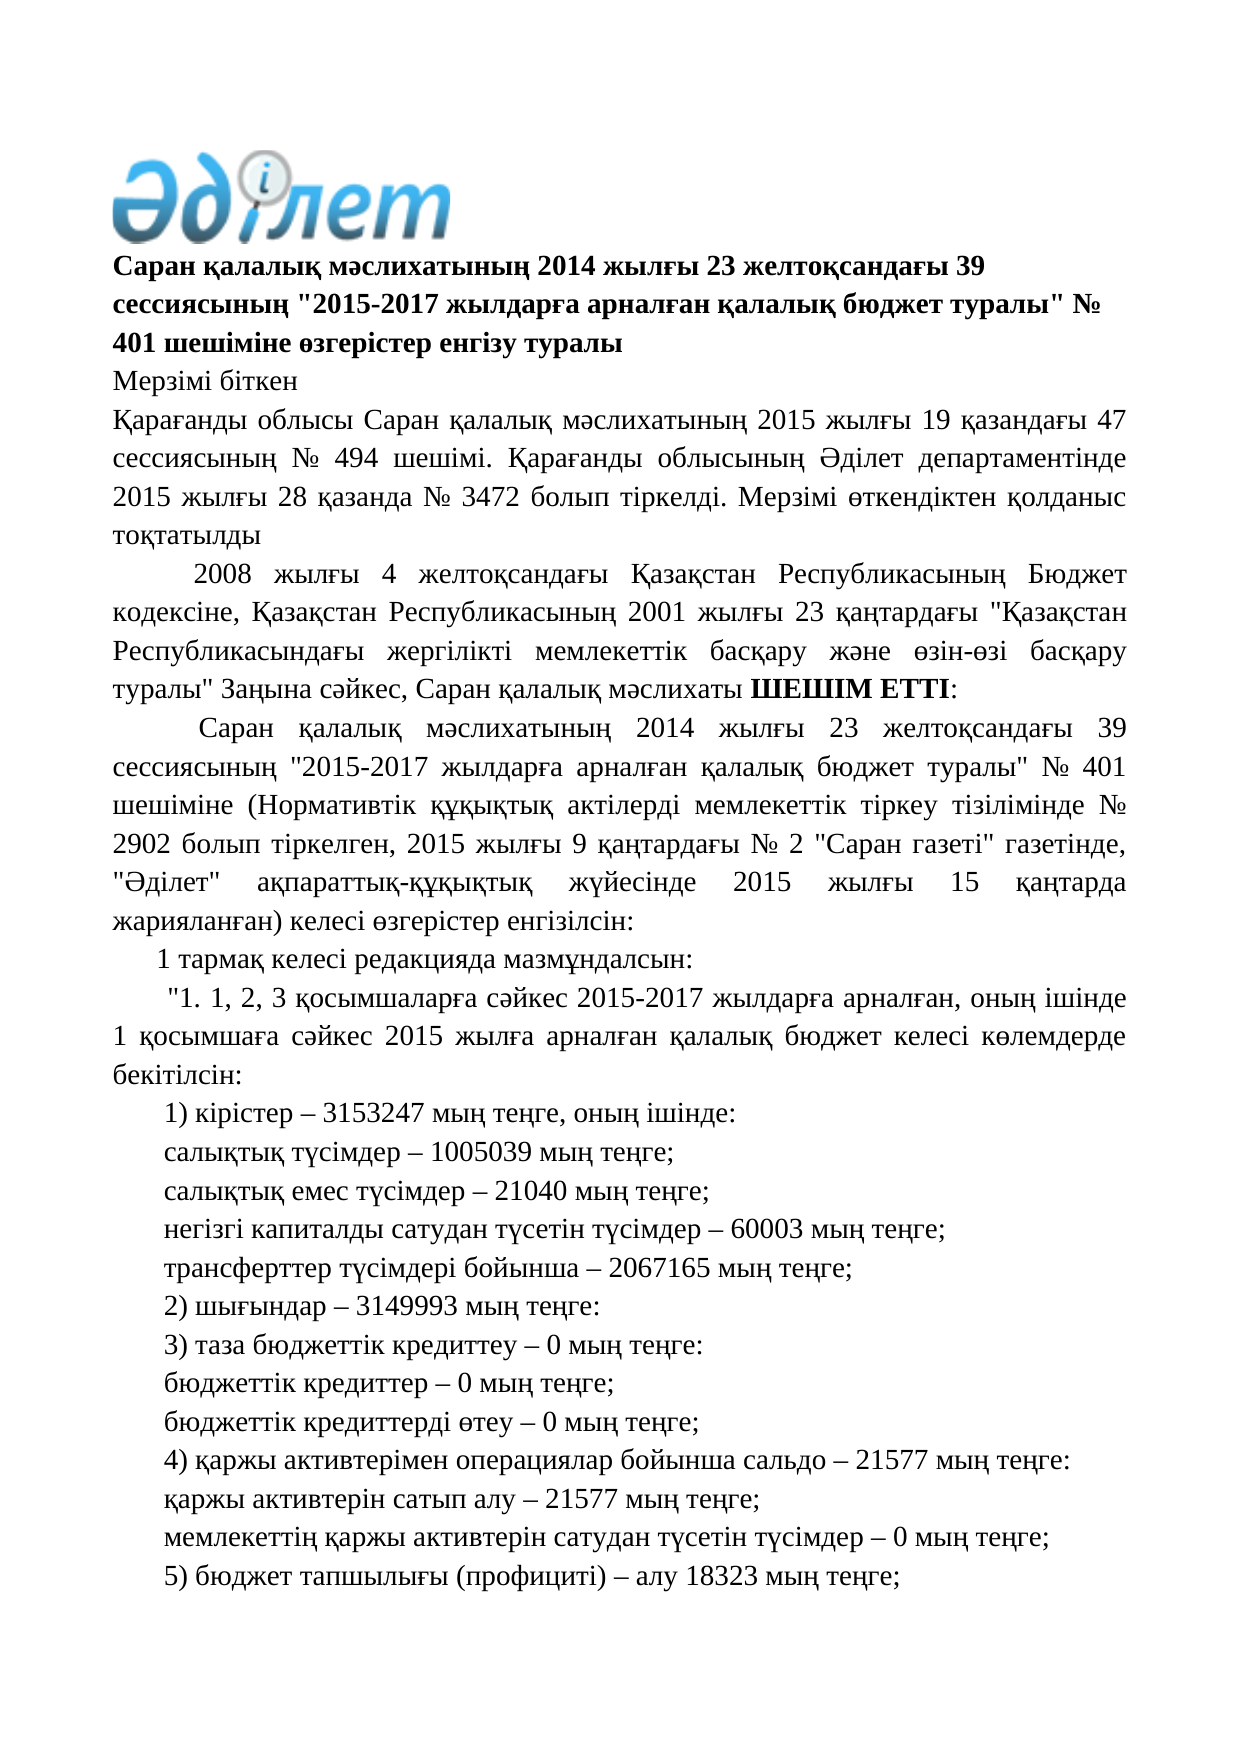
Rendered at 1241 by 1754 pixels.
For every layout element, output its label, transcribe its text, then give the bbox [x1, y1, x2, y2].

text салықтық түсімдер – 1005039 мың теңге; [112, 1134, 1128, 1168]
text Қарағанды облысы Саран қалалық мәслихатының 2015 жылғы 19 қазандағы 47 сессиясының № 494 шешімі. Қарағанды облысының Әділет департаментінде 2015 жылғы 28 қазанда № 3472 болып тіркелді. Мерзімі өткендіктен қолданыс тоқтатылды [112, 402, 1128, 551]
text қаржы активтерін сатып алу – 21577 мың теңге; [112, 1481, 1128, 1514]
text бюджеттік кредиттер – 0 мың теңге; [112, 1365, 1128, 1399]
text "1. 1, 2, 3 қосымшаларға сәйкес 2015-2017 жылдарға арналған, оның ішінде 1 қосымшаға сәйкес 2015 жылға арналған қалалық бюджет келесі көлемдерде бекітілсін: [112, 980, 1128, 1091]
text Саран қалалық мәслихатының 2014 жылғы 23 желтоқсандағы 39 сессиясының "2015-2017 жылдарға арналған қалалық бюджет туралы" № 401 шешіміне өзгерістер енгізу туралы [112, 248, 1128, 358]
text бюджеттік кредиттерді өтеу – 0 мың теңге; [112, 1404, 1128, 1437]
text 2008 жылғы 4 желтоқсандағы Қазақстан Республикасының Бюджет кодексіне, Қазақстан Республикасының 2001 жылғы 23 қаңтардағы "Қазақстан Республикасындағы жергілікті мемлекеттік басқару және өзін-өзі басқару туралы" Заңына сәйкес, Саран қалалық мәслихаты ШЕШІМ ЕТТІ: [112, 556, 1128, 705]
text 1 тармақ келесі редакцияда мазмұндалсын: [112, 941, 1128, 975]
text салықтық емес түсiмдер – 21040 мың теңге; [112, 1173, 1128, 1206]
text 1) кірістер – 3153247 мың теңге, оның ішінде: [112, 1096, 1128, 1129]
text 4) қаржы активтерімен операциялар бойынша сальдо – 21577 мың теңге: [112, 1442, 1128, 1476]
text 2) шығындар – 3149993 мың теңге: [112, 1288, 1128, 1322]
text трансферттер түсімдері бойынша – 2067165 мың теңге; [112, 1250, 1128, 1283]
text 5) бюджет тапшылығы (профициті) – алу 18323 мың теңге; [112, 1558, 1128, 1592]
text 3) таза бюджеттік кредиттеу – 0 мың теңге: [112, 1327, 1128, 1360]
text Мерзімі біткен [112, 363, 1128, 397]
text мемлекеттің қаржы активтерін сатудан түсетін түсімдер – 0 мың теңге; [112, 1519, 1128, 1553]
text негізгі капиталды сатудан түсетін түсімдер – 60003 мың теңге; [112, 1211, 1128, 1245]
text Саран қалалық мәслихатының 2014 жылғы 23 желтоқсандағы 39 сессиясының "2015-2017 жылдарға арналған қалалық бюджет туралы" № 401 шешіміне (Нормативтік құқықтық актілерді мемлекеттік тіркеу тізілімінде № 2902 болып тіркелген, 2015 жылғы 9 қаңтардағы № 2 "Саран газеті" газетінде, "Әділет" ақпараттық-құқықтық жүйесінде 2015 жылғы 15 қаңтарда жарияланған) келесі өзгерістер енгізілсін: [112, 710, 1128, 936]
picture [112, 150, 451, 244]
